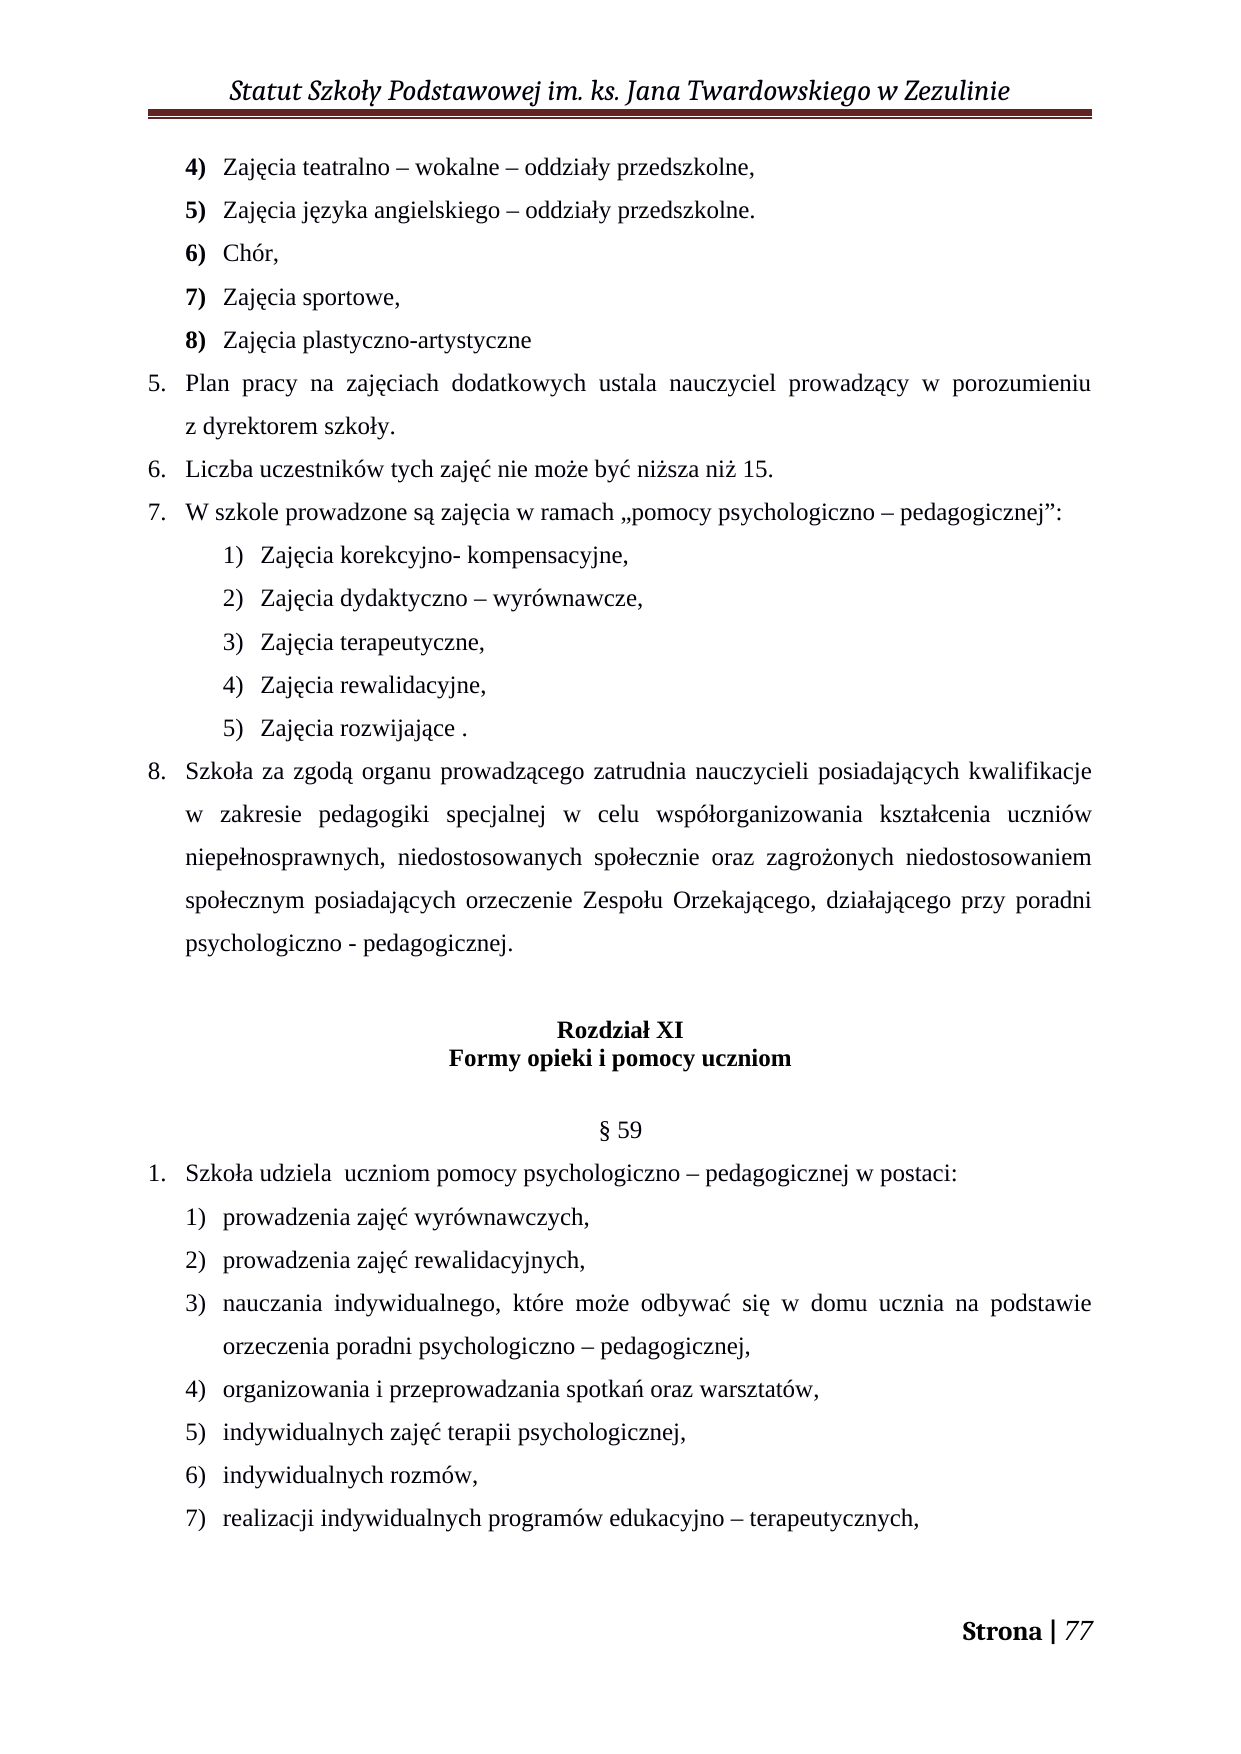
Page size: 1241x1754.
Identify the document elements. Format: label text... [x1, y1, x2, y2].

list Liczba uczestników tych zajęć nie może być niższa niż 15. [148, 454, 1092, 483]
list prowadzenia zajęć wyrównawczych, [185, 1202, 1092, 1230]
list Zajęcia terapeutyczne, [223, 627, 1092, 655]
list Zajęcia dydaktyczno – wyrównawcze, [223, 583, 1092, 612]
list Zajęcia korekcyjno- kompensacyjne, [223, 540, 1092, 569]
list W szkole prowadzone są zajęcia w ramach „pomocy psychologiczno – pedagogicznej”: [148, 497, 1092, 526]
list realizacji indywidualnych programów edukacyjno – terapeutycznych, [185, 1503, 1092, 1532]
list organizowania i przeprowadzania spotkań oraz warsztatów, [185, 1374, 1092, 1403]
list Zajęcia teatralno – wokalne – oddziały przedszkolne, [185, 152, 1092, 181]
list Szkoła udziela uczniom pomocy psychologiczno – pedagogicznej w postaci: [148, 1158, 1092, 1187]
list Zajęcia rewalidacyjne, [223, 670, 1092, 698]
list nauczania indywidualnego, które może odbywać się w domu ucznia na podstawie orzeczenia poradni psychologiczno – pedagogicznej, [185, 1288, 1092, 1360]
list Chór, [185, 238, 1092, 267]
subtitle Rozdział XI [148, 1015, 1092, 1043]
list Zajęcia rozwijające . [223, 713, 1092, 742]
list Szkoła za zgodą organu prowadzącego zatrudnia nauczycieli posiadających kwalifikacje w zakresie pedagogiki specjalnej w celu współorganizowania kształcenia uczniów niepełnosprawnych, niedostosowanych społecznie oraz zagrożonych niedostosowaniem społecznym posiadających orzeczenie Zespołu Orzekającego, działającego przy poradni psychologiczno - pedagogicznej. [148, 756, 1092, 957]
list indywidualnych rozmów, [185, 1460, 1092, 1489]
list Zajęcia plastyczno-artystyczne [185, 325, 1092, 353]
list Zajęcia sportowe, [185, 282, 1092, 310]
subtitle Formy opieki i pomocy uczniom [148, 1043, 1092, 1072]
list prowadzenia zajęć rewalidacyjnych, [185, 1245, 1092, 1273]
list Zajęcia języka angielskiego – oddziały przedszkolne. [185, 195, 1092, 224]
list Plan pracy na zajęciach dodatkowych ustala nauczyciel prowadzący w porozumieniu z dyrektorem szkoły. [148, 368, 1092, 440]
list indywidualnych zajęć terapii psychologicznej, [185, 1417, 1092, 1446]
text § 59 [148, 1115, 1092, 1144]
